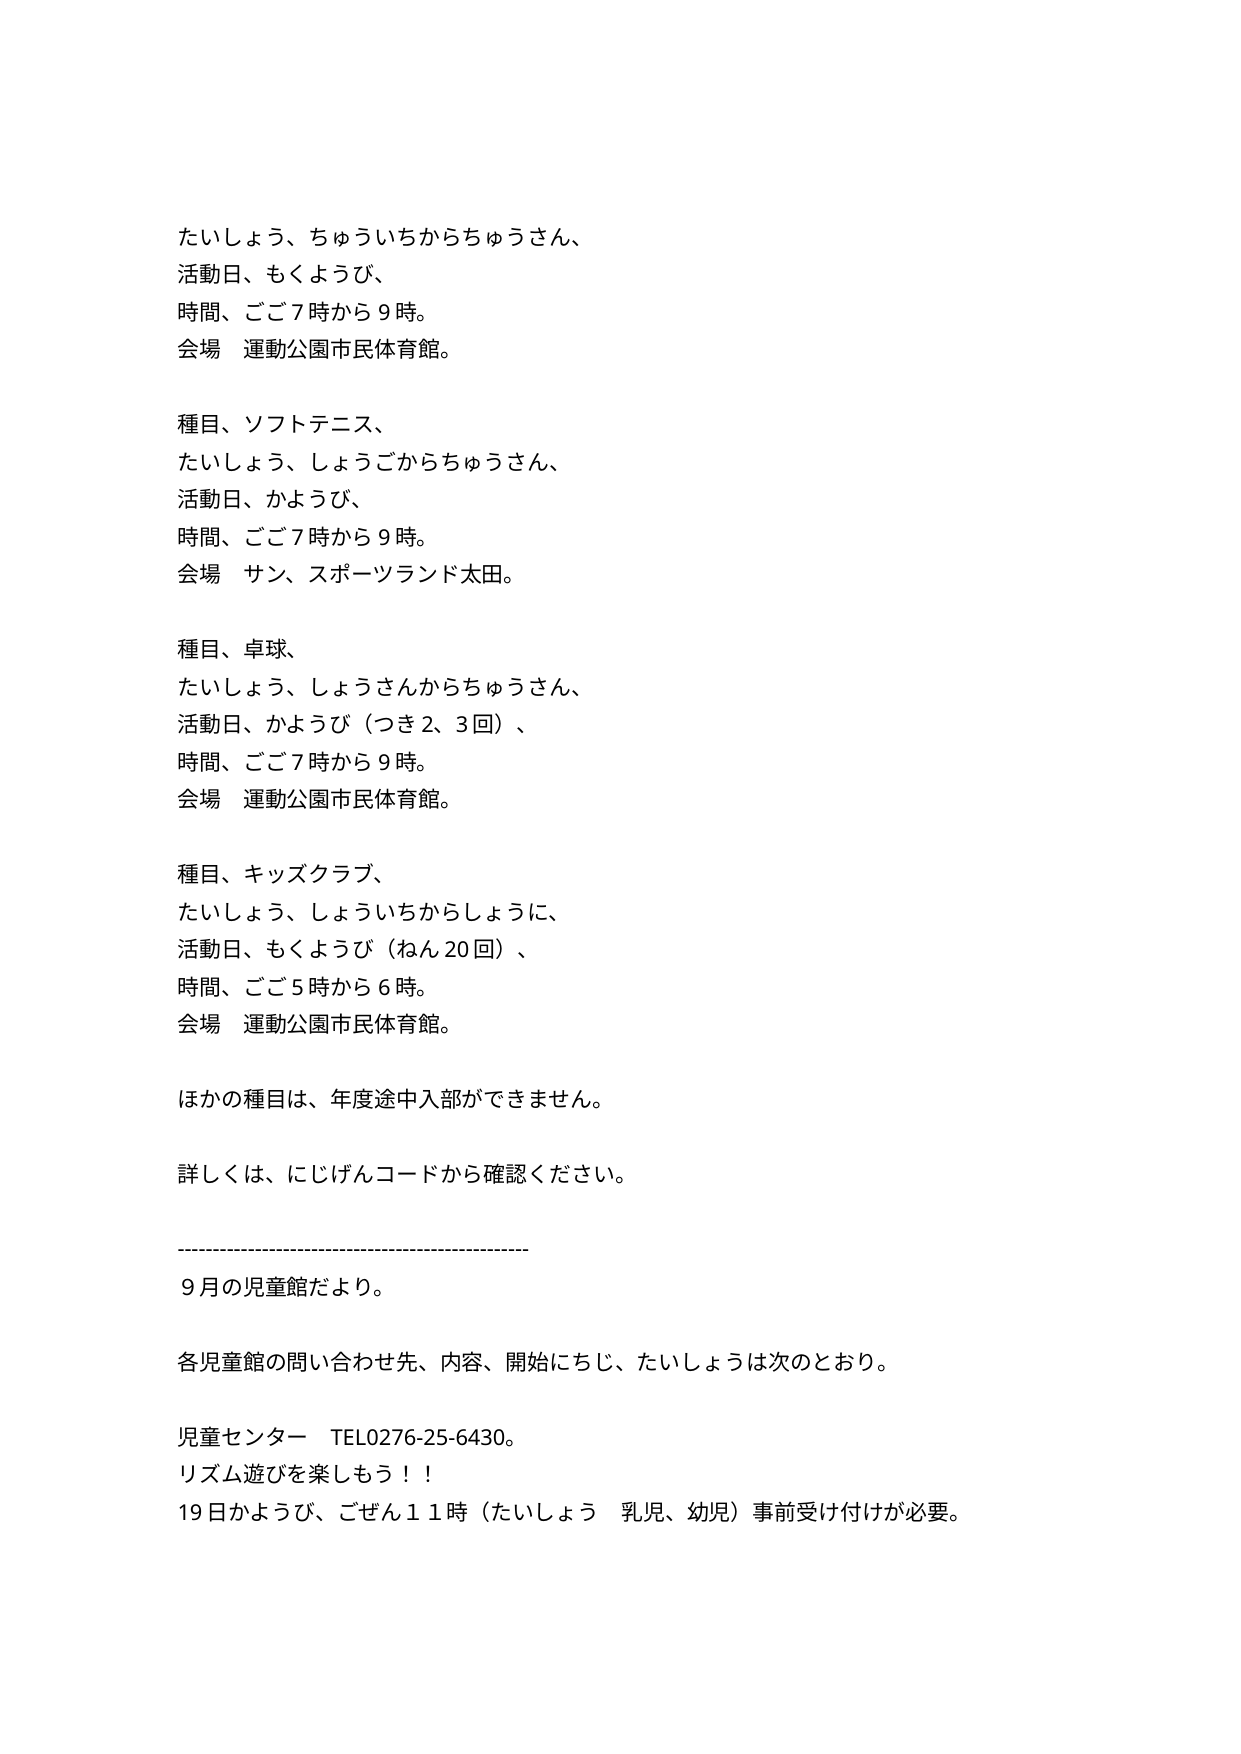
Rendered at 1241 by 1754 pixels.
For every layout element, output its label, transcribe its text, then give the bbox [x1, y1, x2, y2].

text 会場 運動公園市民体育館。 [177, 779, 1063, 817]
text ９月の児童館だより。 [177, 1267, 1063, 1304]
text たいしょう、しょうさんからちゅうさん、 [177, 667, 1063, 704]
text 時間、ごご5時から6時。 [177, 967, 1063, 1004]
text -------------------------------------------------- [177, 1229, 1063, 1267]
text たいしょう、ちゅういちからちゅうさん、 [177, 217, 1063, 254]
text 時間、ごご7時から9時。 [177, 517, 1063, 554]
text 活動日、もくようび（ねん20回）、 [177, 929, 1063, 967]
text たいしょう、しょうごからちゅうさん、 [177, 442, 1063, 479]
text 時間、ごご7時から9時。 [177, 742, 1063, 779]
text 時間、ごご7時から9時。 [177, 292, 1063, 329]
text 詳しくは、にじげんコードから確認ください。 [177, 1154, 1063, 1192]
text 会場 運動公園市民体育館。 [177, 329, 1063, 367]
text 種目、キッズクラブ、 [177, 854, 1063, 892]
text 活動日、かようび、 [177, 479, 1063, 517]
text 19日かようび、ごぜん１１時（たいしょう 乳児、幼児）事前受け付けが必要。 [177, 1492, 1063, 1529]
text ほかの種目は、年度途中入部ができません。 [177, 1079, 1063, 1117]
text 各児童館の問い合わせ先、内容、開始にちじ、たいしょうは次のとおり。 [177, 1342, 1063, 1379]
text 会場 サン、スポーツランド太田。 [177, 554, 1063, 592]
text リズム遊びを楽しもう！！ [177, 1454, 1063, 1492]
text 種目、卓球、 [177, 629, 1063, 667]
text たいしょう、しょういちからしょうに、 [177, 892, 1063, 929]
text 会場 運動公園市民体育館。 [177, 1004, 1063, 1042]
text 活動日、かようび（つき2、3回）、 [177, 704, 1063, 742]
text 活動日、もくようび、 [177, 254, 1063, 292]
text 児童センター TEL0276-25-6430。 [177, 1417, 1063, 1454]
text 種目、ソフトテニス、 [177, 404, 1063, 442]
